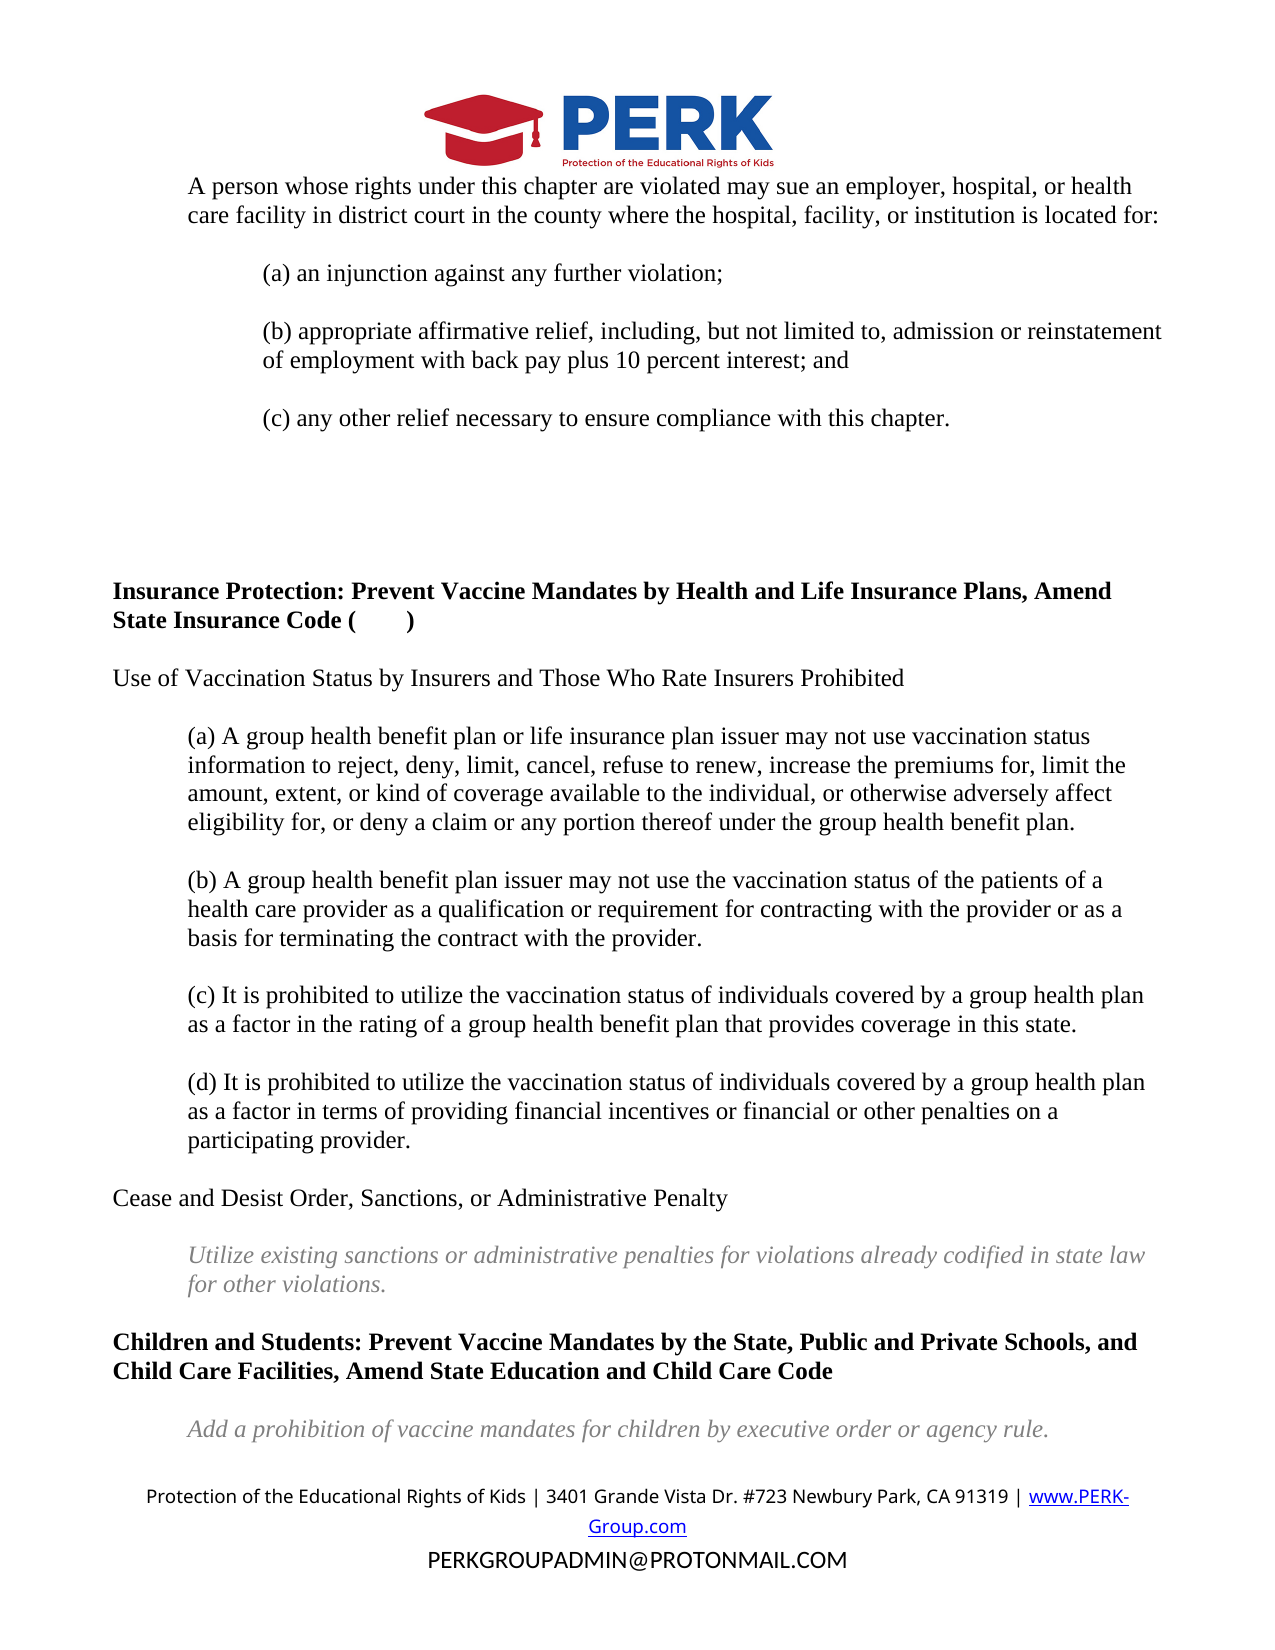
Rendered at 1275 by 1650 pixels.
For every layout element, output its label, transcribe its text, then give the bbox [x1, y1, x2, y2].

text (b) A group health benefit plan issuer may not use the vaccination status of the patients of a health care provider as a qualification or requirement for contracting with the provider or as a basis for terminating the contract with the provider. [187, 865, 1162, 951]
text Children and Students: Prevent Vaccine Mandates by the State, Public and Private Schools, and Child Care Facilities, Amend State Education and Child Care Code [112, 1327, 1162, 1385]
picture [423, 90, 777, 172]
text Insurance Protection: Prevent Vaccine Mandates by Health and Life Insurance Plans, Amend State Insurance Code ( ) [112, 576, 1162, 634]
text Use of Vaccination Status by Insurers and Those Who Rate Insurers Prohibited [112, 663, 1162, 692]
text Add a prohibition of vaccine mandates for children by executive order or agency rule. [187, 1414, 1162, 1443]
text (d) It is prohibited to utilize the vaccination status of individuals covered by a group health plan as a factor in terms of providing financial incentives or financial or other penalties on a participating provider. [187, 1067, 1162, 1153]
text Cease and Desist Order, Sanctions, or Administrative Penalty [112, 1183, 1162, 1211]
text (c) any other relief necessary to ensure compliance with this chapter. [262, 403, 1162, 431]
text (b) appropriate affirmative relief, including, but not limited to, admission or reinstatement of employment with back pay plus 10 percent interest; and [262, 316, 1162, 373]
text (a) A group health benefit plan or life insurance plan issuer may not use vaccination status information to reject, deny, limit, cancel, refuse to renew, increase the premiums for, limit the amount, extent, or kind of coverage available to the individual, or otherwise adversely affect eligibility for, or deny a claim or any portion thereof under the group health benefit plan. [187, 721, 1162, 836]
text Utilize existing sanctions or administrative penalties for violations already codified in state law for other violations. [187, 1241, 1162, 1298]
text (a) an injunction against any further violation; [262, 258, 1162, 287]
text (c) It is prohibited to utilize the vaccination status of individuals covered by a group health plan as a factor in the rating of a group health benefit plan that provides coverage in this state. [187, 981, 1162, 1038]
text A person whose rights under this chapter are violated may sue an employer, hospital, or health care facility in district court in the county where the hospital, facility, or institution is located for: [187, 171, 1162, 229]
